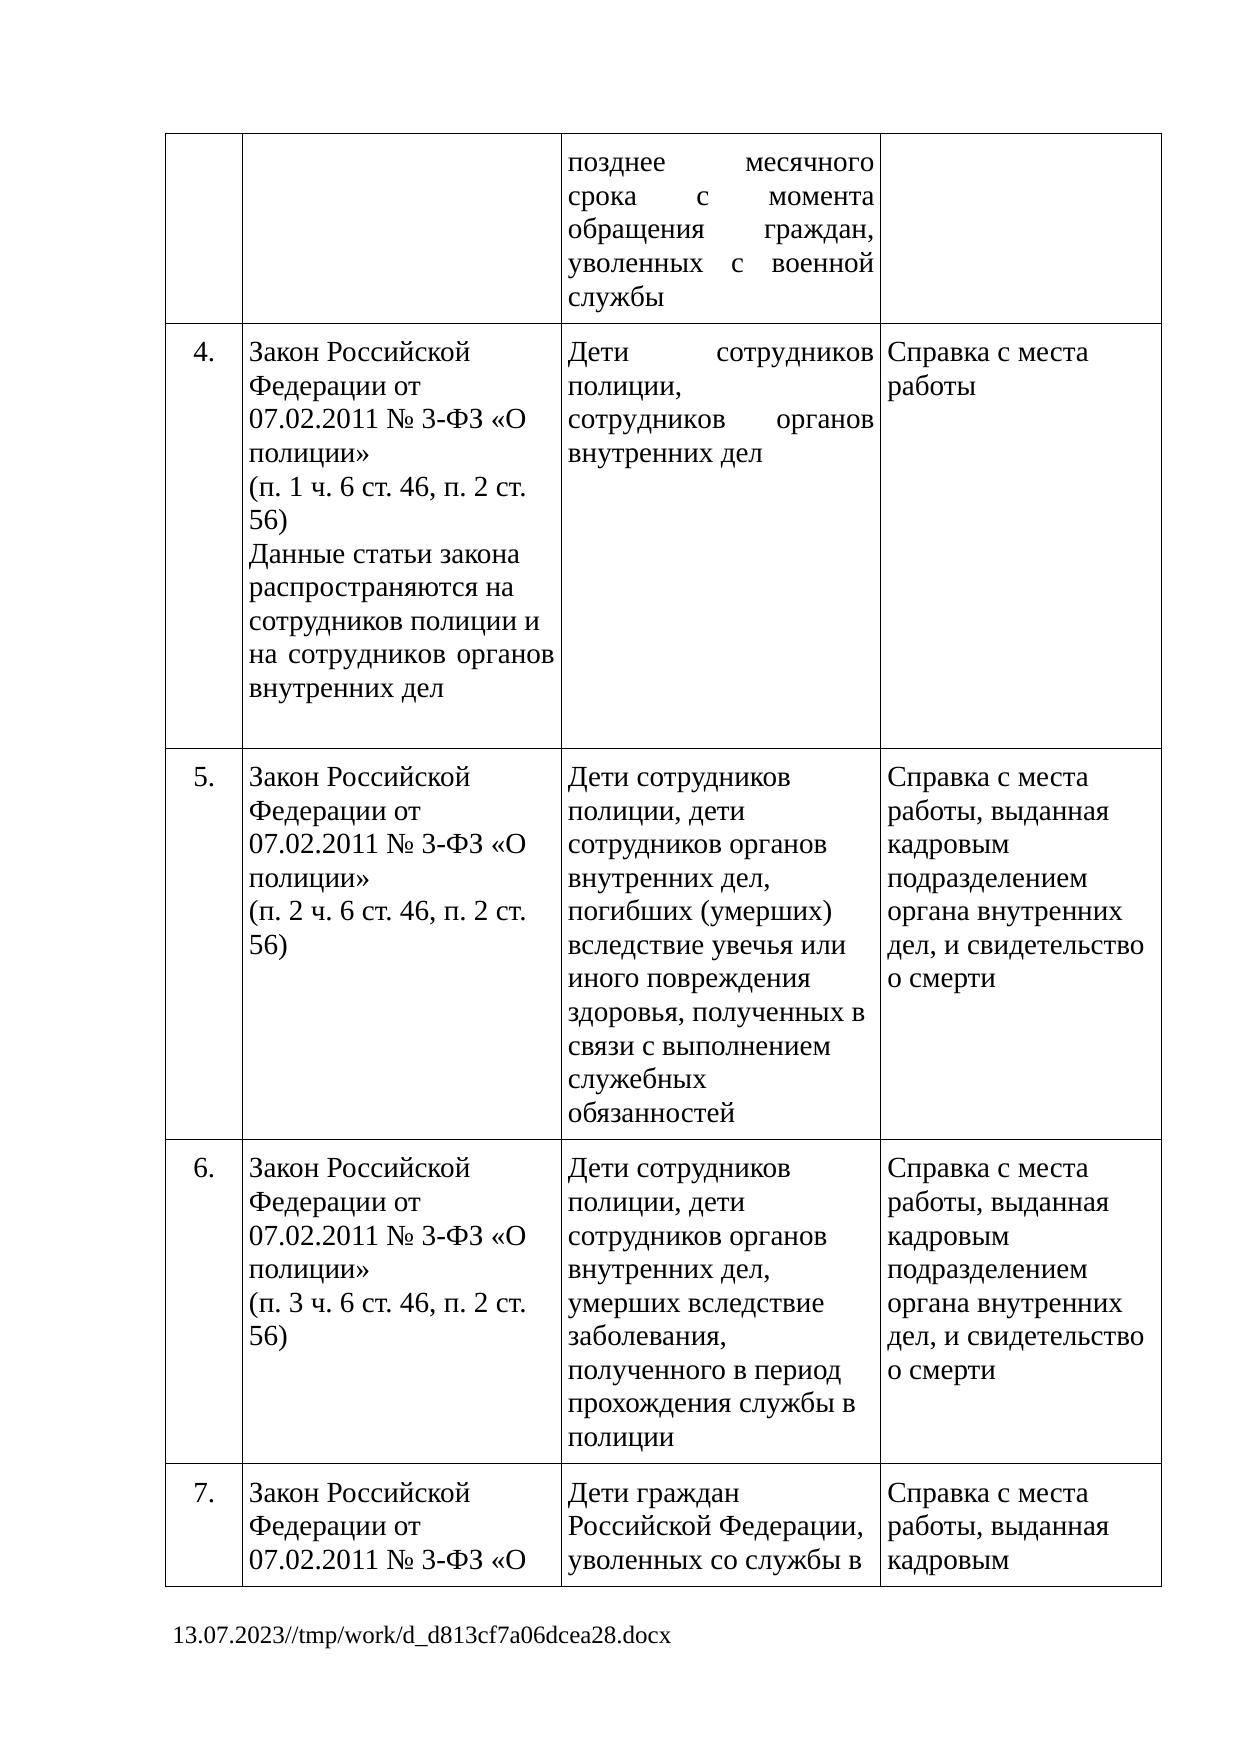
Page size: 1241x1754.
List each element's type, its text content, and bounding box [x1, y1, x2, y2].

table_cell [881, 134, 1161, 323]
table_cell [243, 134, 561, 323]
table_cell Дети сотрудников полиции, сотрудников органов внутренних дел [562, 324, 880, 748]
table_cell 7. [166, 1464, 242, 1586]
table_cell 4. [166, 324, 242, 748]
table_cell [562, 134, 880, 323]
table_cell Справка с места работы, выданная кадровым подразделением органа внутренних дел, и свидетельство о смерти [881, 749, 1161, 1139]
table_cell Закон Российской Федерации от 07.02.2011 № 3-ФЗ «О полиции» (п. 3 ч. 6 ст. 46, п. 2 ст. 56) [243, 1140, 561, 1463]
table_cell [881, 1464, 1161, 1586]
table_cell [562, 1464, 880, 1586]
table_cell Справка с места работы, выданная кадровым подразделением органа внутренних дел, и свидетельство о смерти [881, 1140, 1161, 1463]
table_cell Дети сотрудников полиции, дети сотрудников органов внутренних дел, умерших вследствие заболевания, полученного в период прохождения службы в полиции [562, 1140, 880, 1463]
table_cell 5. [166, 749, 242, 1139]
table_cell 3. [166, 134, 242, 323]
table_cell Закон Российской Федерации от 07.02.2011 № 3-ФЗ «О полиции» (п. 1 ч. 6 ст. 46, п. 2 ст. 56) Данные статьи закона распространяются на сотрудников полиции и на сотрудников органов внутренних дел [243, 324, 561, 748]
table_cell Закон Российской Федерации от 07.02.2011 № 3-ФЗ «О полиции» (п. 2 ч. 6 ст. 46, п. 2 ст. 56) [243, 749, 561, 1139]
table_cell Справка с места работы [881, 324, 1161, 748]
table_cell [243, 1464, 561, 1586]
table_cell 6. [166, 1140, 242, 1463]
table_cell Дети сотрудников полиции, дети сотрудников органов внутренних дел, погибших (умерших) вследствие увечья или иного повреждения здоровья, полученных в связи с выполнением служебных обязанностей [562, 749, 880, 1139]
